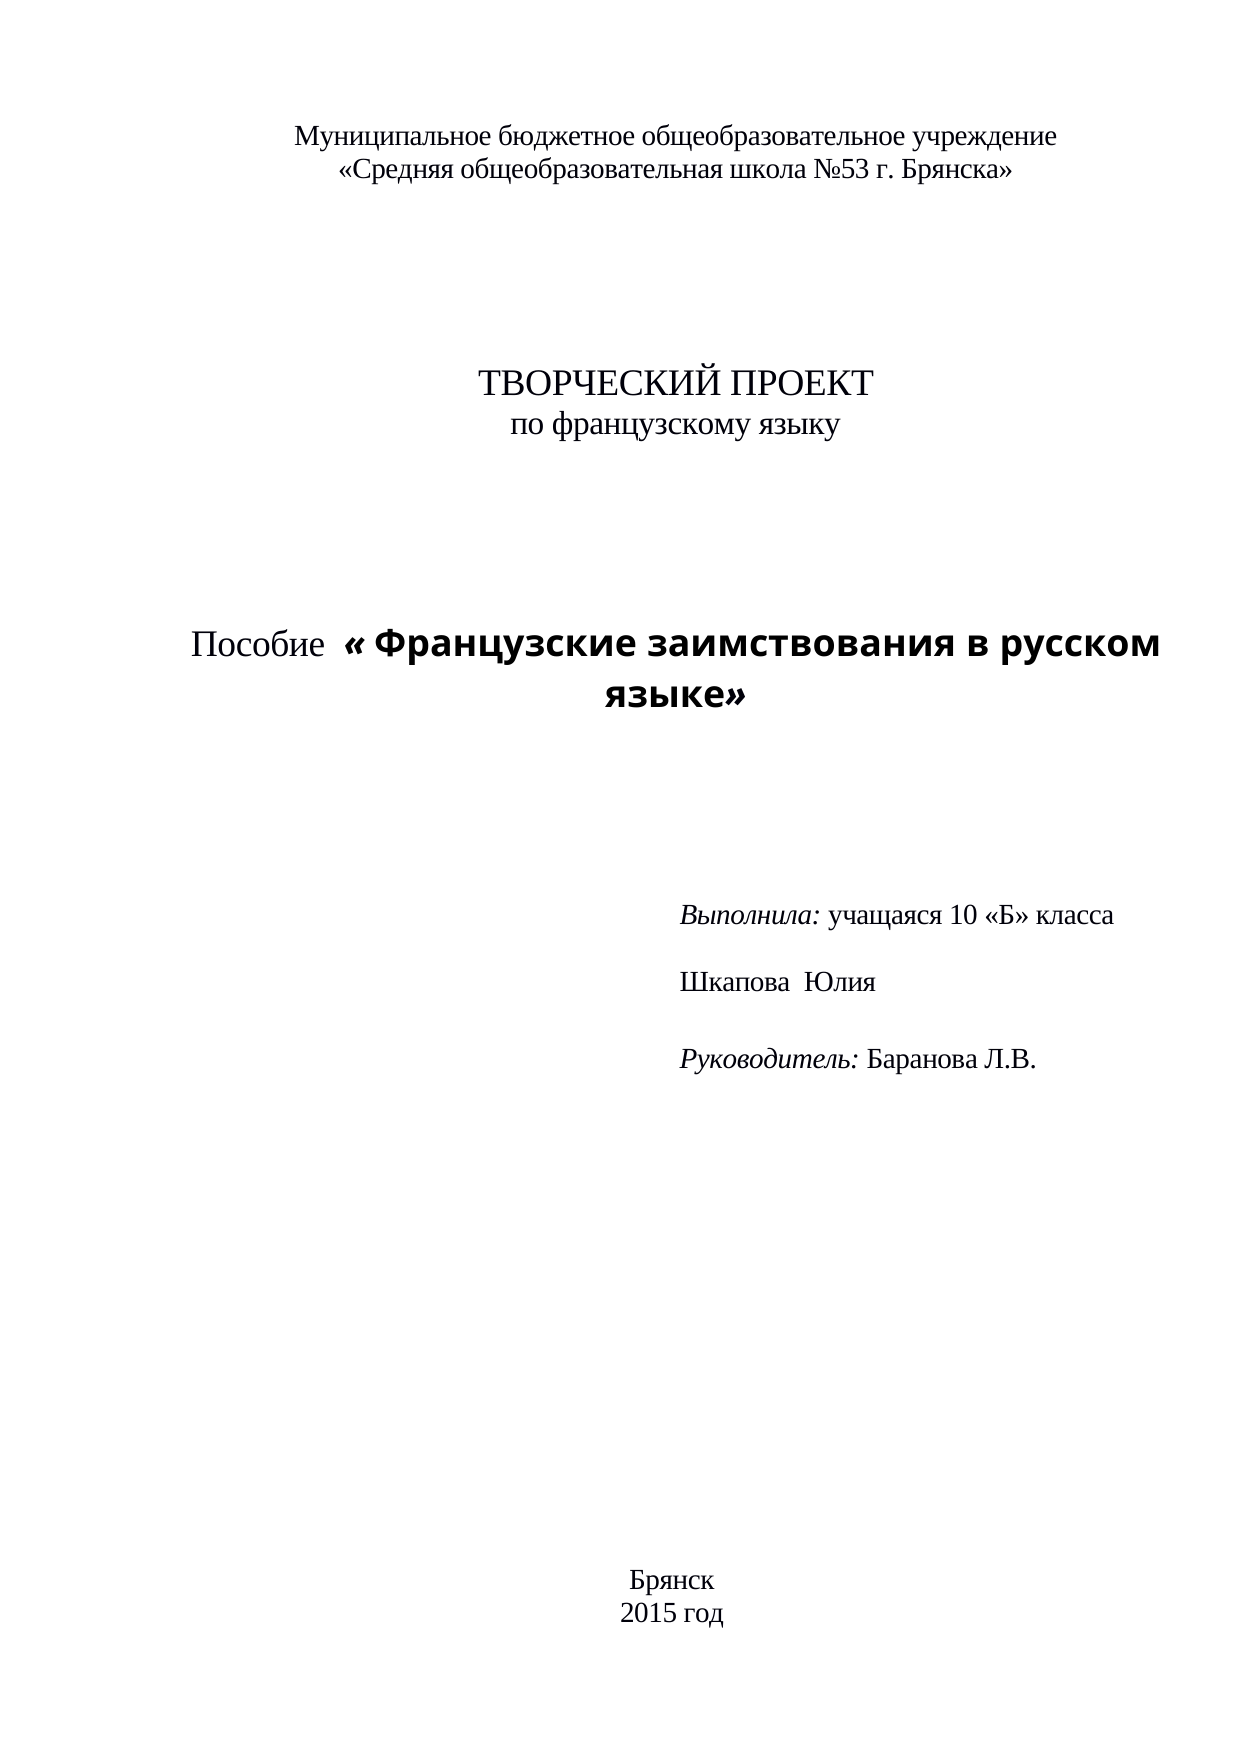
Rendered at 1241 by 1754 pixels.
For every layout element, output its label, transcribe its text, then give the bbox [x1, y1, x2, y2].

text ТВОРЧЕСКИЙ ПРОЕКТ по французскому языку [185, 360, 1167, 442]
text 2015 год [177, 1596, 1167, 1629]
text Шкапова Юлия [185, 964, 1167, 998]
text Пособие « Французские заимствования в русском языке» [185, 617, 1167, 719]
text Брянск [177, 1562, 1167, 1596]
text Руководитель: Баранова Л.В. [185, 1042, 1167, 1075]
text Выполнила: учащаяся 10 «Б» класса [185, 897, 1167, 931]
text «Средняя общеобразовательная школа №53 г. Брянска» [185, 152, 1167, 185]
text Муниципальное бюджетное общеобразовательное учреждение [185, 118, 1167, 152]
